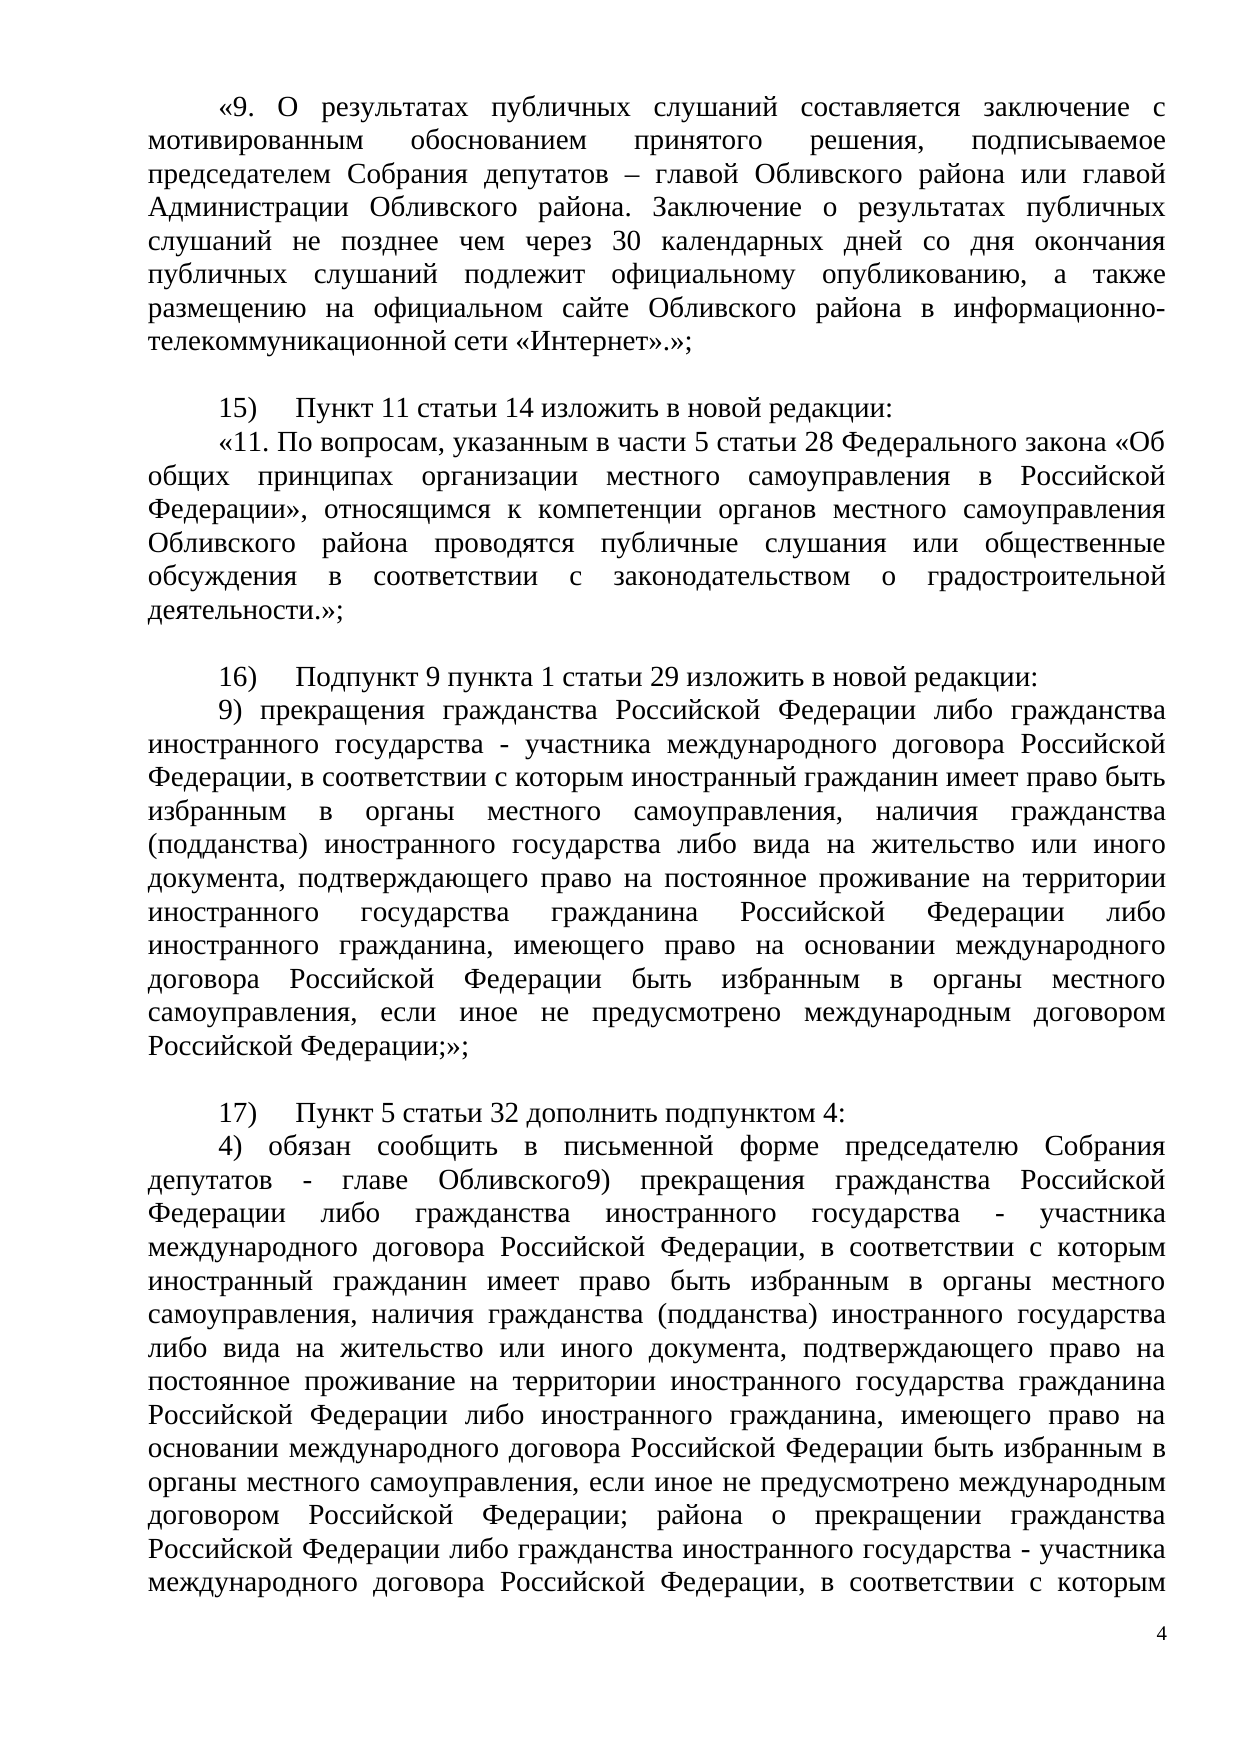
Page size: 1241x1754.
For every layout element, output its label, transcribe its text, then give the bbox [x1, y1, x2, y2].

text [148, 1128, 1167, 1598]
list Пункт 11 статьи 14 изложить в новой редакции: [218, 391, 1167, 424]
list Подпункт 9 пункта 1 статьи 29 изложить в новой редакции: [218, 659, 1167, 692]
text 9) прекращения гражданства Российской Федерации либо гражданства иностранного государства - участника международного договора Российской Федерации, в соответствии с которым иностранный гражданин имеет право быть избранным в органы местного самоуправления, наличия гражданства (подданства) иностранного государства либо вида на жительство или иного документа, подтверждающего право на постоянное проживание на территории иностранного государства гражданина Российской Федерации либо иностранного гражданина, имеющего право на основании международного договора Российской Федерации быть избранным в органы местного самоуправления, если иное не предусмотрено международным договором Российской Федерации;»; [148, 692, 1167, 1061]
text «11. По вопросам, указанным в части 5 статьи 28 Федерального закона «Об общих принципах организации местного самоуправления в Российской Федерации», относящимся к компетенции органов местного самоуправления Обливского района проводятся публичные слушания или общественные обсуждения в соответствии с законодательством о градостроительной деятельности.»; [148, 424, 1167, 625]
list Пункт 5 статьи 32 дополнить подпунктом 4: [218, 1095, 1167, 1128]
text «9. О результатах публичных слушаний составляется заключение с мотивированным обоснованием принятого решения, подписываемое председателем Собрания депутатов – главой Обливского района или главой Администрации Обливского района. Заключение о результатах публичных слушаний не позднее чем через 30 календарных дней со дня окончания публичных слушаний подлежит официальному опубликованию, а также размещению на официальном сайте Обливского района в информационно-телекоммуникационной сети «Интернет».»; [148, 89, 1167, 357]
